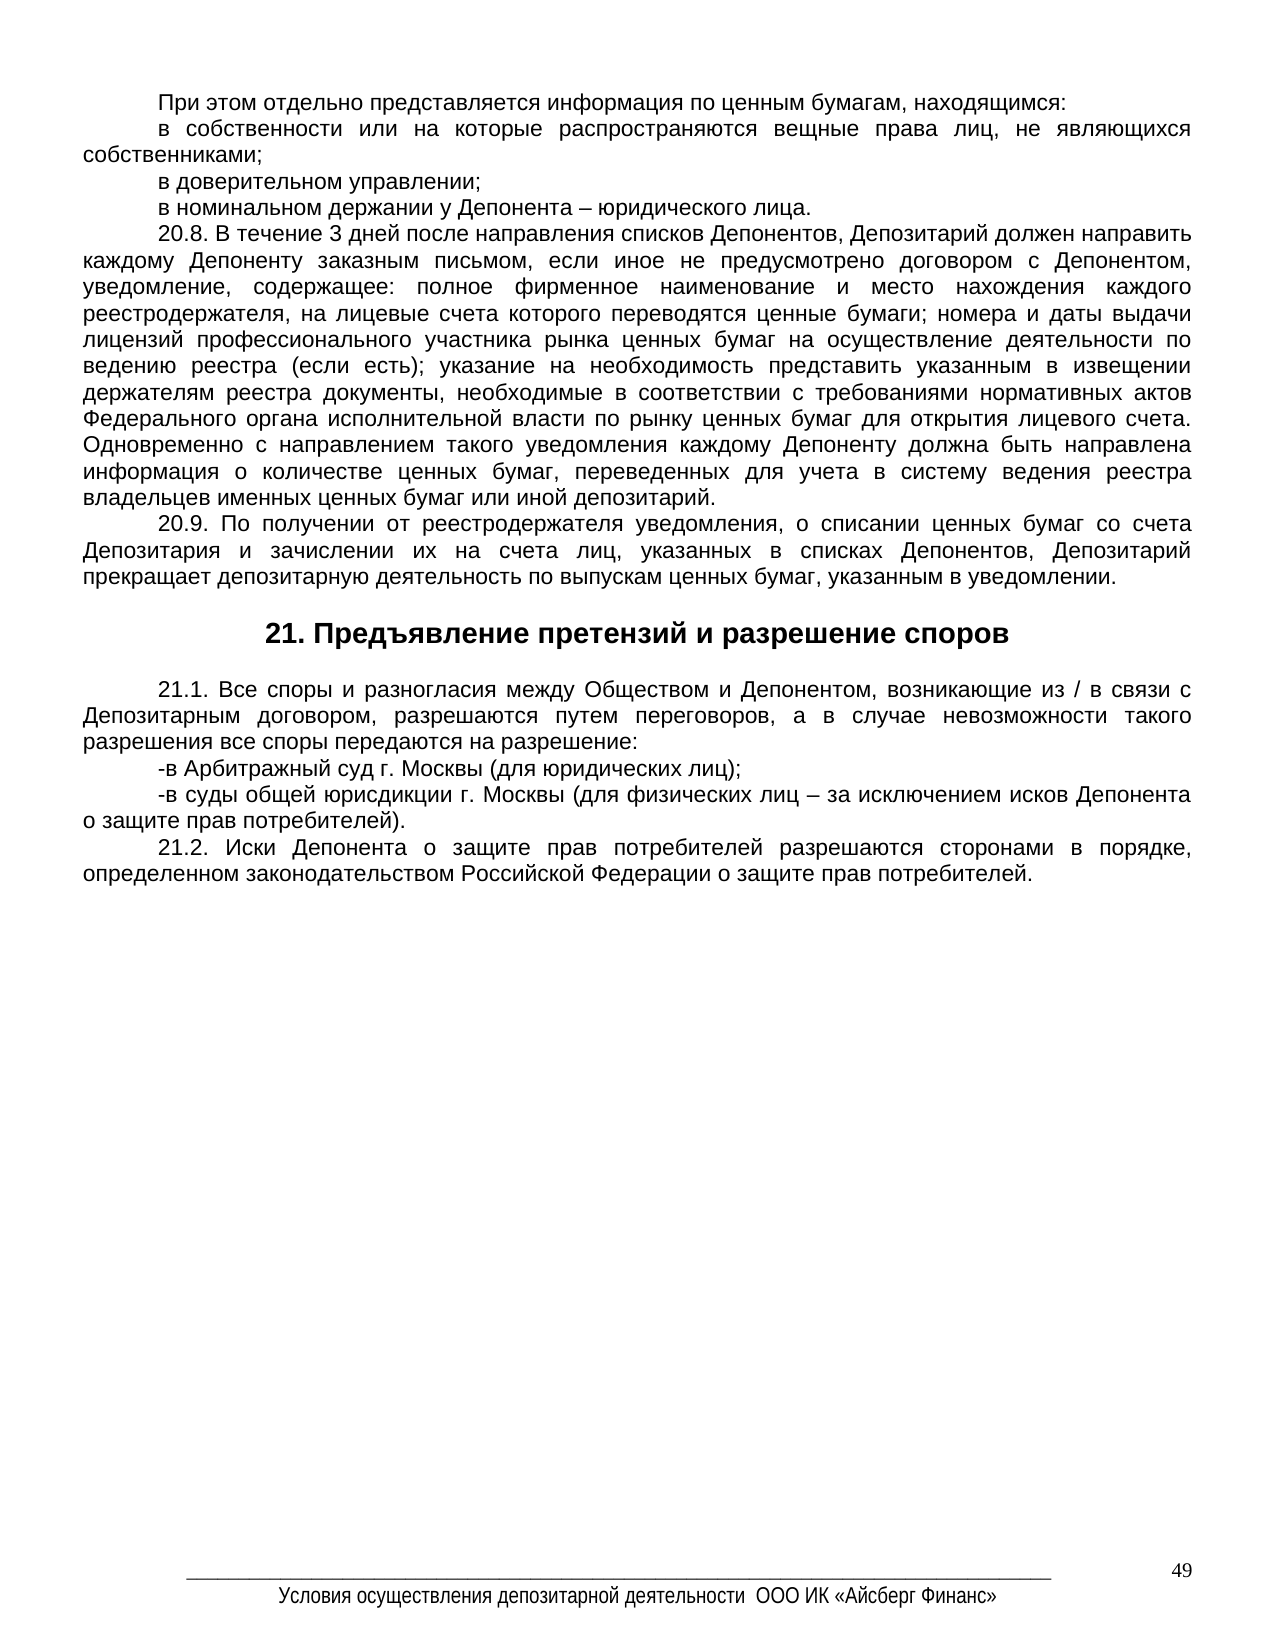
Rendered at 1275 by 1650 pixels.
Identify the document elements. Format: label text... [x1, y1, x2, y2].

text -в суды общей юрисдикции г. Москвы (для физических лиц – за исключением исков Депонента о защите прав потребителей). [83, 781, 1192, 834]
text в номинальном держании у Депонента – юридического лица. [83, 194, 1192, 220]
subtitle 21. Предъявление претензий и разрешение споров [83, 616, 1192, 649]
text 20.8. В течение 3 дней после направления списков Депонентов, Депозитарий должен направить каждому Депоненту заказным письмом, если иное не предусмотрено договором с Депонентом, уведомление, содержащее: полное фирменное наименование и место нахождения каждого реестродержателя, на лицевые счета которого переводятся ценные бумаги; номера и даты выдачи лицензий профессионального участника рынка ценных бумаг на осуществление деятельности по ведению реестра (если есть); указание на необходимость представить указанным в извещении держателям реестра документы, необходимые в соответствии с требованиями нормативных актов Федерального органа исполнительной власти по рынку ценных бумаг для открытия лицевого счета. Одновременно с направлением такого уведомления каждому Депоненту должна быть направлена информация о количестве ценных бумаг, переведенных для учета в систему ведения реестра владельцев именных ценных бумаг или иной депозитарий. [83, 220, 1192, 510]
text 21.2. Иски Депонента о защите прав потребителей разрешаются сторонами в порядке, определенном законодательством Российской Федерации о защите прав потребителей. [83, 834, 1192, 886]
text При этом отдельно представляется информация по ценным бумагам, находящимся: [83, 89, 1192, 115]
text -в Арбитражный суд г. Москвы (для юридических лиц); [83, 755, 1192, 781]
text 21.1. Все споры и разногласия между Обществом и Депонентом, возникающие из / в связи с Депозитарным договором, разрешаются путем переговоров, а в случае невозможности такого разрешения все споры передаются на разрешение: [83, 676, 1192, 755]
text в доверительном управлении; [83, 168, 1192, 194]
text в собственности или на которые распространяются вещные права лиц, не являющихся собственниками; [83, 115, 1192, 168]
text 20.9. По получении от реестродержателя уведомления, о списании ценных бумаг со счета Депозитария и зачислении их на счета лиц, указанных в списках Депонентов, Депозитарий прекращает депозитарную деятельность по выпускам ценных бумаг, указанным в уведомлении. [83, 510, 1192, 589]
